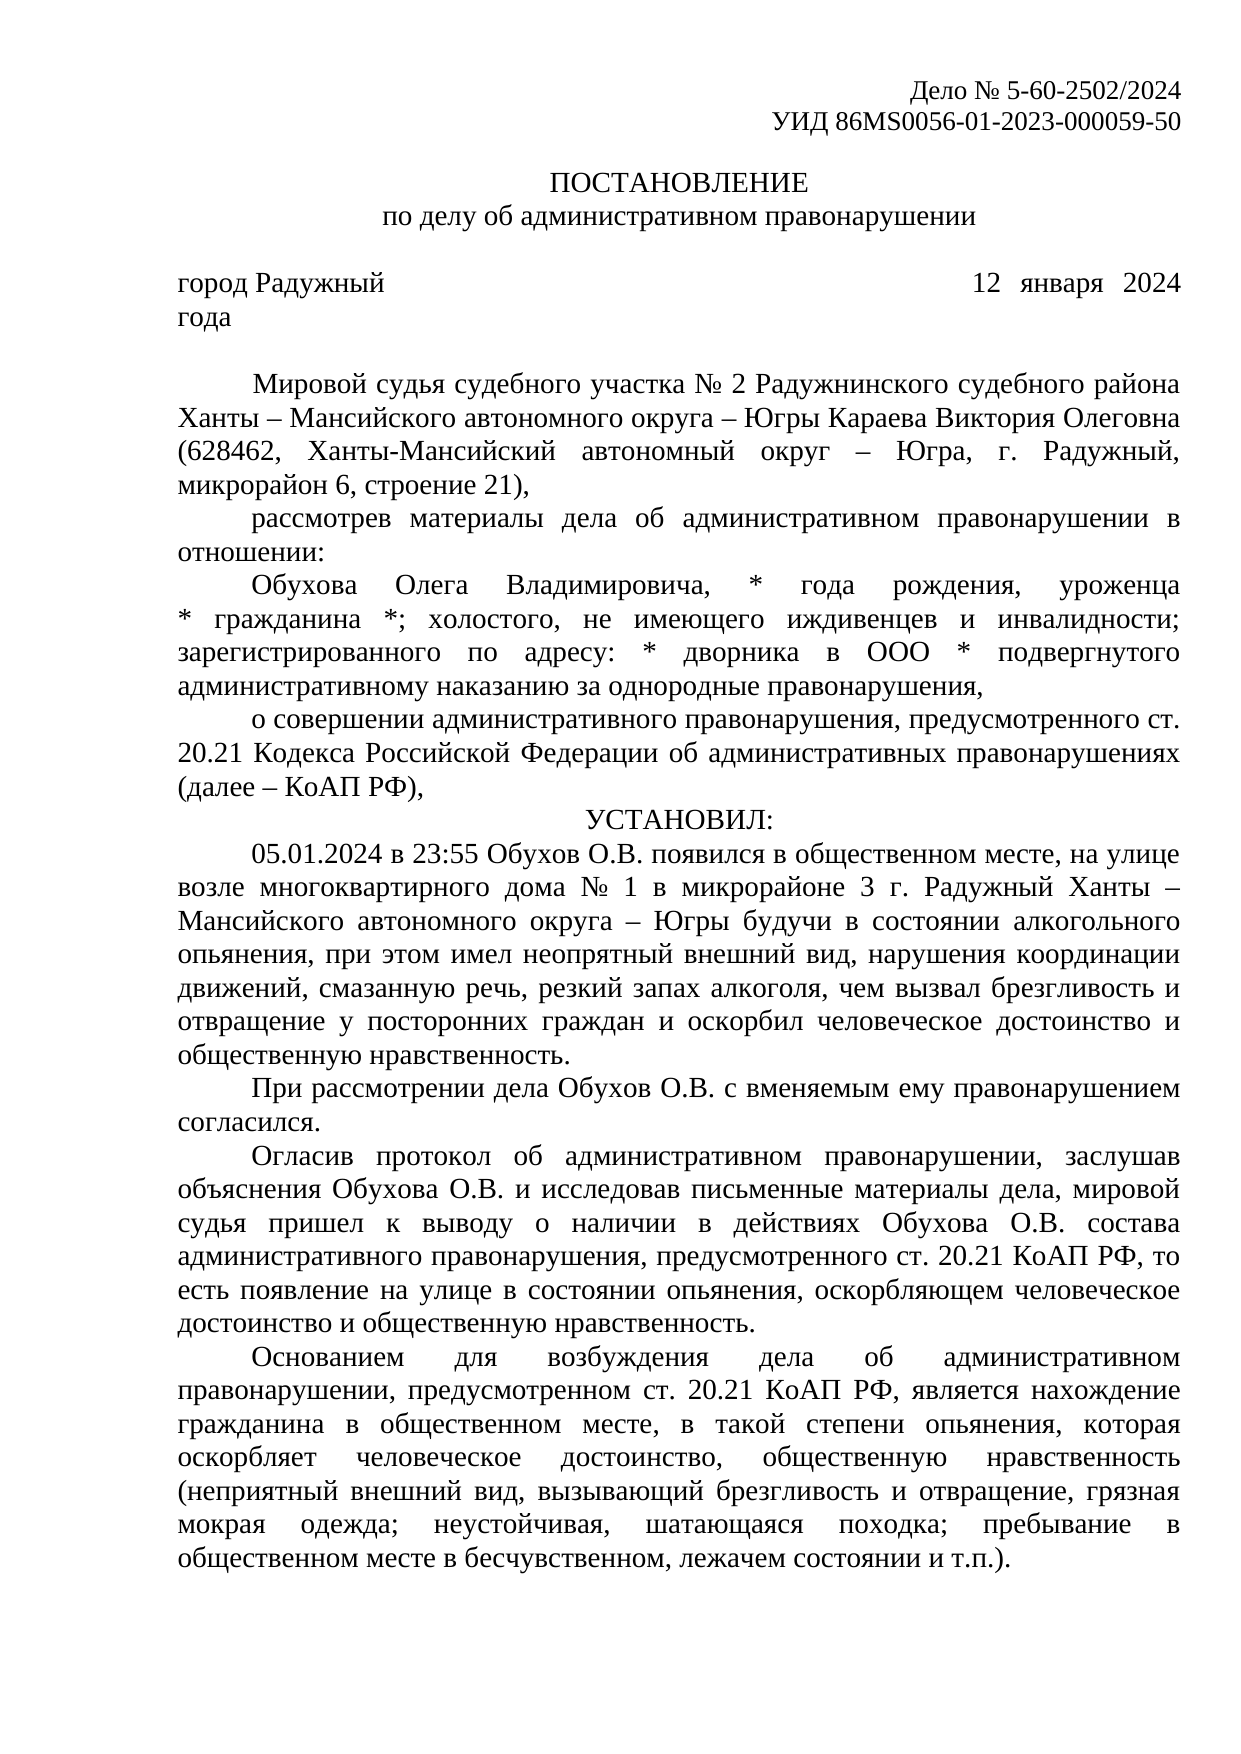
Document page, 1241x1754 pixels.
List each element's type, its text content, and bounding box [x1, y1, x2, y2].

text о совершении административного правонарушения, предусмотренного ст. 20.21 Кодекса Российской Федерации об административных правонарушениях (далее – КоАП РФ), [177, 702, 1181, 802]
text Основанием для возбуждения дела об административном правонарушении, предусмотренном ст. 20.21 КоАП РФ, является нахождение гражданина в общественном месте, в такой степени опьянения, которая оскорбляет человеческое достоинство, общественную нравственность (неприятный внешний вид, вызывающий брезгливость и отвращение, грязная мокрая одежда; неустойчивая, шатающаяся походка; пребывание в общественном месте в бесчувственном, лежачем состоянии и т.п.). [177, 1339, 1181, 1574]
text Мировой судья судебного участка № 2 Радужнинского судебного района Ханты – Мансийского автономного округа – Югры Караева Виктория Олеговна (628462, Ханты-Мансийский автономный округ – Югра, г. Радужный, микрорайон 6, строение 21), [177, 366, 1181, 500]
text При рассмотрении дела Обухов О.В. с вменяемым ему правонарушением согласился. [177, 1071, 1181, 1138]
text Обухова Олега Владимировича, * года рождения, уроженца * гражданина *; холостого, не имеющего иждивенцев и инвалидности; зарегистрированного по адресу: * дворника в ООО * подвергнутого административному наказанию за однородные правонарушения, [177, 567, 1181, 702]
text город Радужный 12 января 2024 года [177, 266, 1181, 333]
text УСТАНОВИЛ: [177, 802, 1181, 836]
text 05.01.2024 в 23:55 Обухов О.В. появился в общественном месте, на улице возле многоквартирного дома № 1 в микрорайоне 3 г. Радужный Ханты – Мансийского автономного округа – Югры будучи в состоянии алкогольного опьянения, при этом имел неопрятный внешний вид, нарушения координации движений, смазанную речь, резкий запах алкоголя, чем вызвал брезгливость и отвращение у посторонних граждан и оскорбил человеческое достоинство и общественную нравственность. [177, 836, 1181, 1071]
text Огласив протокол об административном правонарушении, заслушав объяснения Обухова О.В. и исследовав письменные материалы дела, мировой судья пришел к выводу о наличии в действиях Обухова О.В. состава административного правонарушения, предусмотренного ст. 20.21 КоАП РФ, то есть появление на улице в состоянии опьянения, оскорбляющем человеческое достоинство и общественную нравственность. [177, 1138, 1181, 1339]
text рассмотрев материалы дела об административном правонарушении в отношении: [177, 500, 1181, 567]
subtitle по делу об административном правонарушении [177, 198, 1181, 232]
title ПОСТАНОВЛЕНИЕ [177, 165, 1181, 198]
